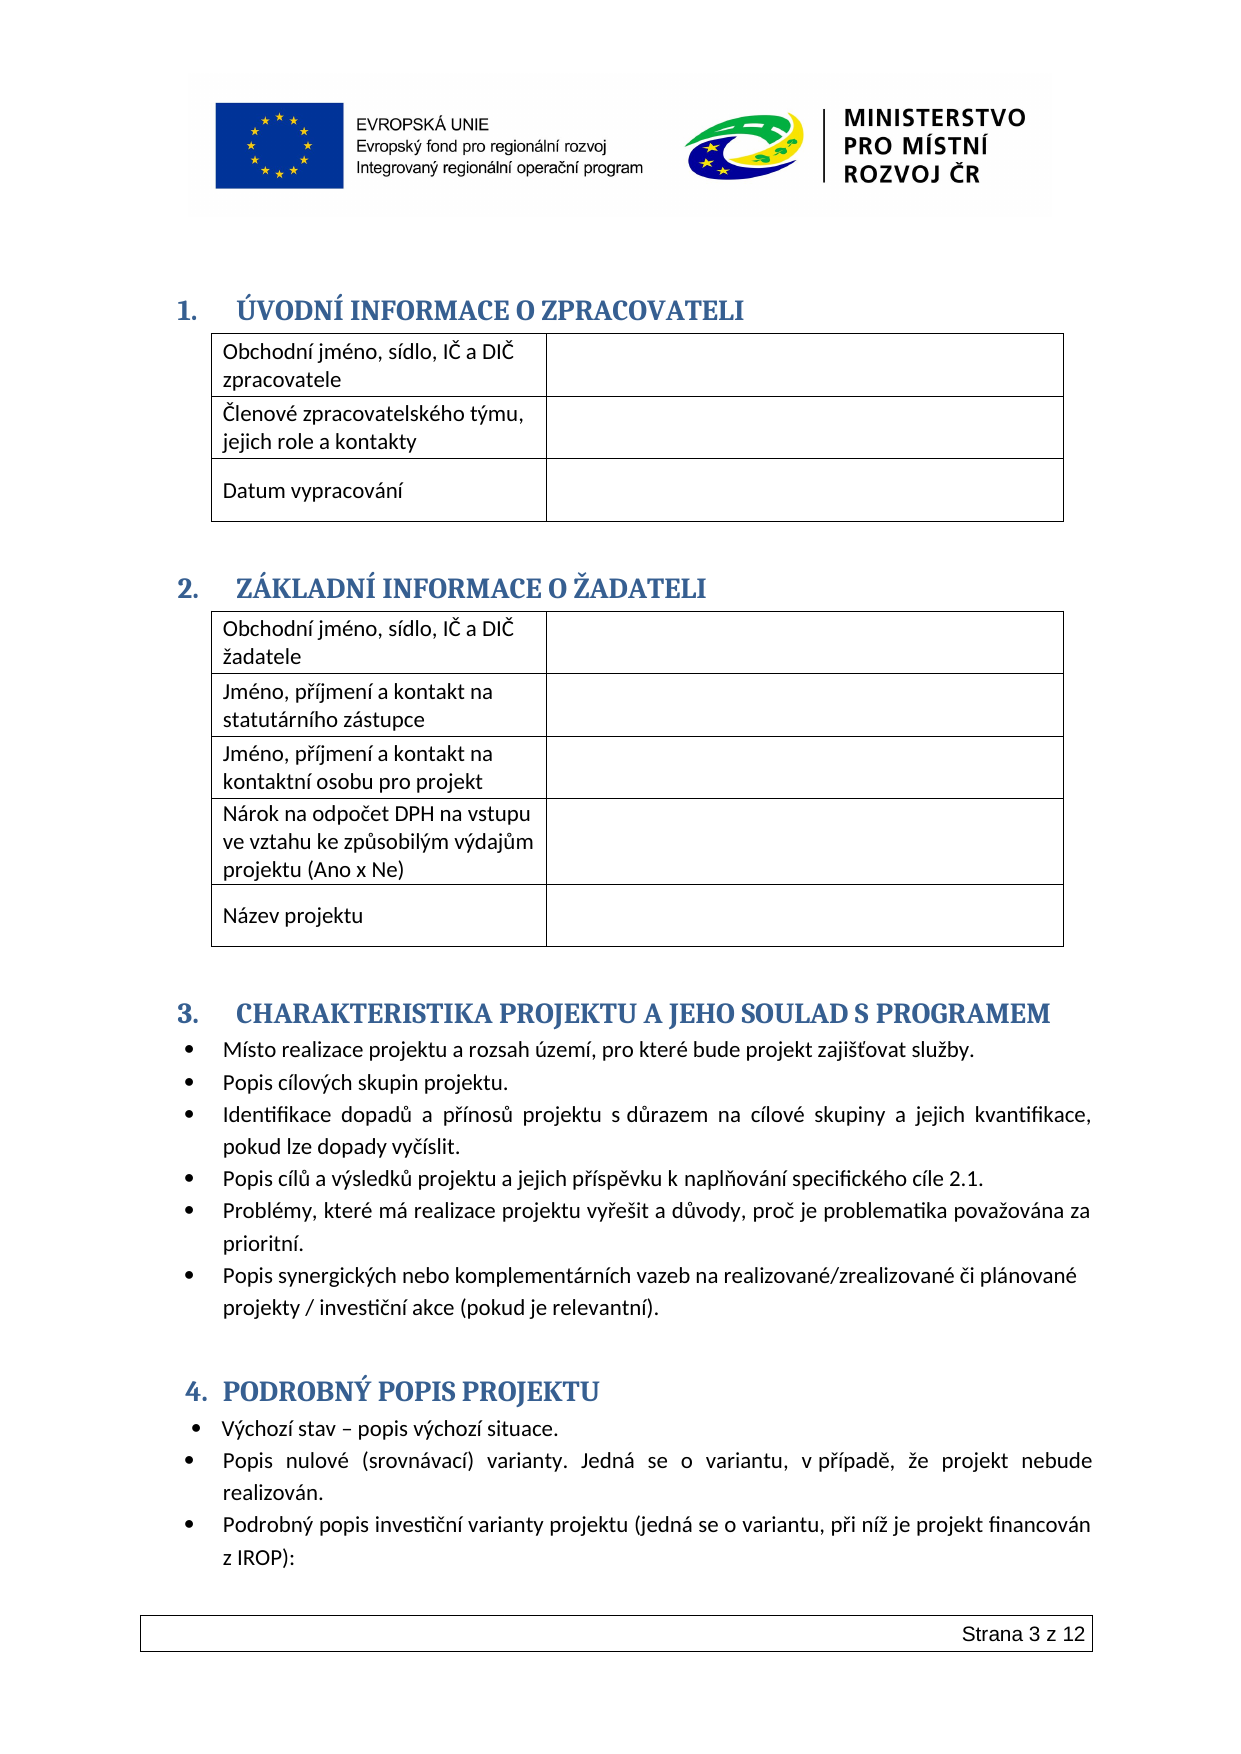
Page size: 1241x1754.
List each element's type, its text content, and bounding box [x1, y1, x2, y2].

list Popis cílů a výsledků projektu a jejich příspěvku k naplňování specifického cíle 2.1. [185, 1164, 1093, 1192]
picture [187, 73, 1053, 217]
list Popis synergických nebo komplementárních vazeb na realizované/zrealizované či plánované projekty / investiční akce (pokud je relevantní). [185, 1261, 1093, 1321]
table_cell Jméno, příjmení a kontakt na kontaktní osobu pro projekt [212, 737, 546, 798]
list Místo realizace projektu a rozsah území, pro které bude projekt zajišťovat služby. [185, 1036, 1093, 1064]
list Výchozí stav – popis výchozí situace. [185, 1414, 1093, 1442]
list Popis cílových skupin projektu. [185, 1068, 1093, 1096]
table_header [547, 612, 1063, 673]
list Podrobný popis investiční varianty projektu (jedná se o variantu, při níž je projekt financován z IROP): [185, 1510, 1093, 1571]
subtitle Podrobný popis projektu [185, 1375, 1093, 1409]
subtitle ZÁKLADNÍ INFORMACE O ŽADATELI [177, 572, 1093, 606]
table_cell [547, 885, 1063, 946]
table_cell [547, 397, 1063, 458]
table_cell Nárok na odpočet DPH na vstupu ve vztahu ke způsobilým výdajům projektu (Ano x Ne) [212, 799, 546, 883]
table_cell [547, 799, 1063, 883]
subtitle Charakteristika projektu a jeho soulad s programem [177, 997, 1093, 1031]
table_cell Název projektu [212, 885, 546, 946]
table_cell [547, 674, 1063, 736]
table_cell Členové zpracovatelského týmu, jejich role a kontakty [212, 397, 546, 458]
table_cell [547, 737, 1063, 798]
list Problémy, které má realizace projektu vyřešit a důvody, proč je problematika považována za prioritní. [185, 1197, 1093, 1257]
table_cell Datum vypracování [212, 459, 546, 521]
table_header Obchodní jméno, sídlo, IČ a DIČ zpracovatele [212, 334, 546, 396]
table_cell [547, 459, 1063, 521]
table_header Obchodní jméno, sídlo, IČ a DIČ žadatele [212, 612, 546, 673]
list Popis nulové (srovnávací) varianty. Jedná se o variantu, v případě, že projekt nebude realizován. [185, 1446, 1093, 1506]
list Identifikace dopadů a přínosů projektu s důrazem na cílové skupiny a jejich kvantifikace, pokud lze dopady vyčíslit. [185, 1100, 1093, 1160]
table_header [547, 334, 1063, 396]
table_cell Jméno, příjmení a kontakt na statutárního zástupce [212, 674, 546, 736]
subtitle ÚVODNÍ INFORMACE o zpracovateli [177, 294, 1093, 328]
